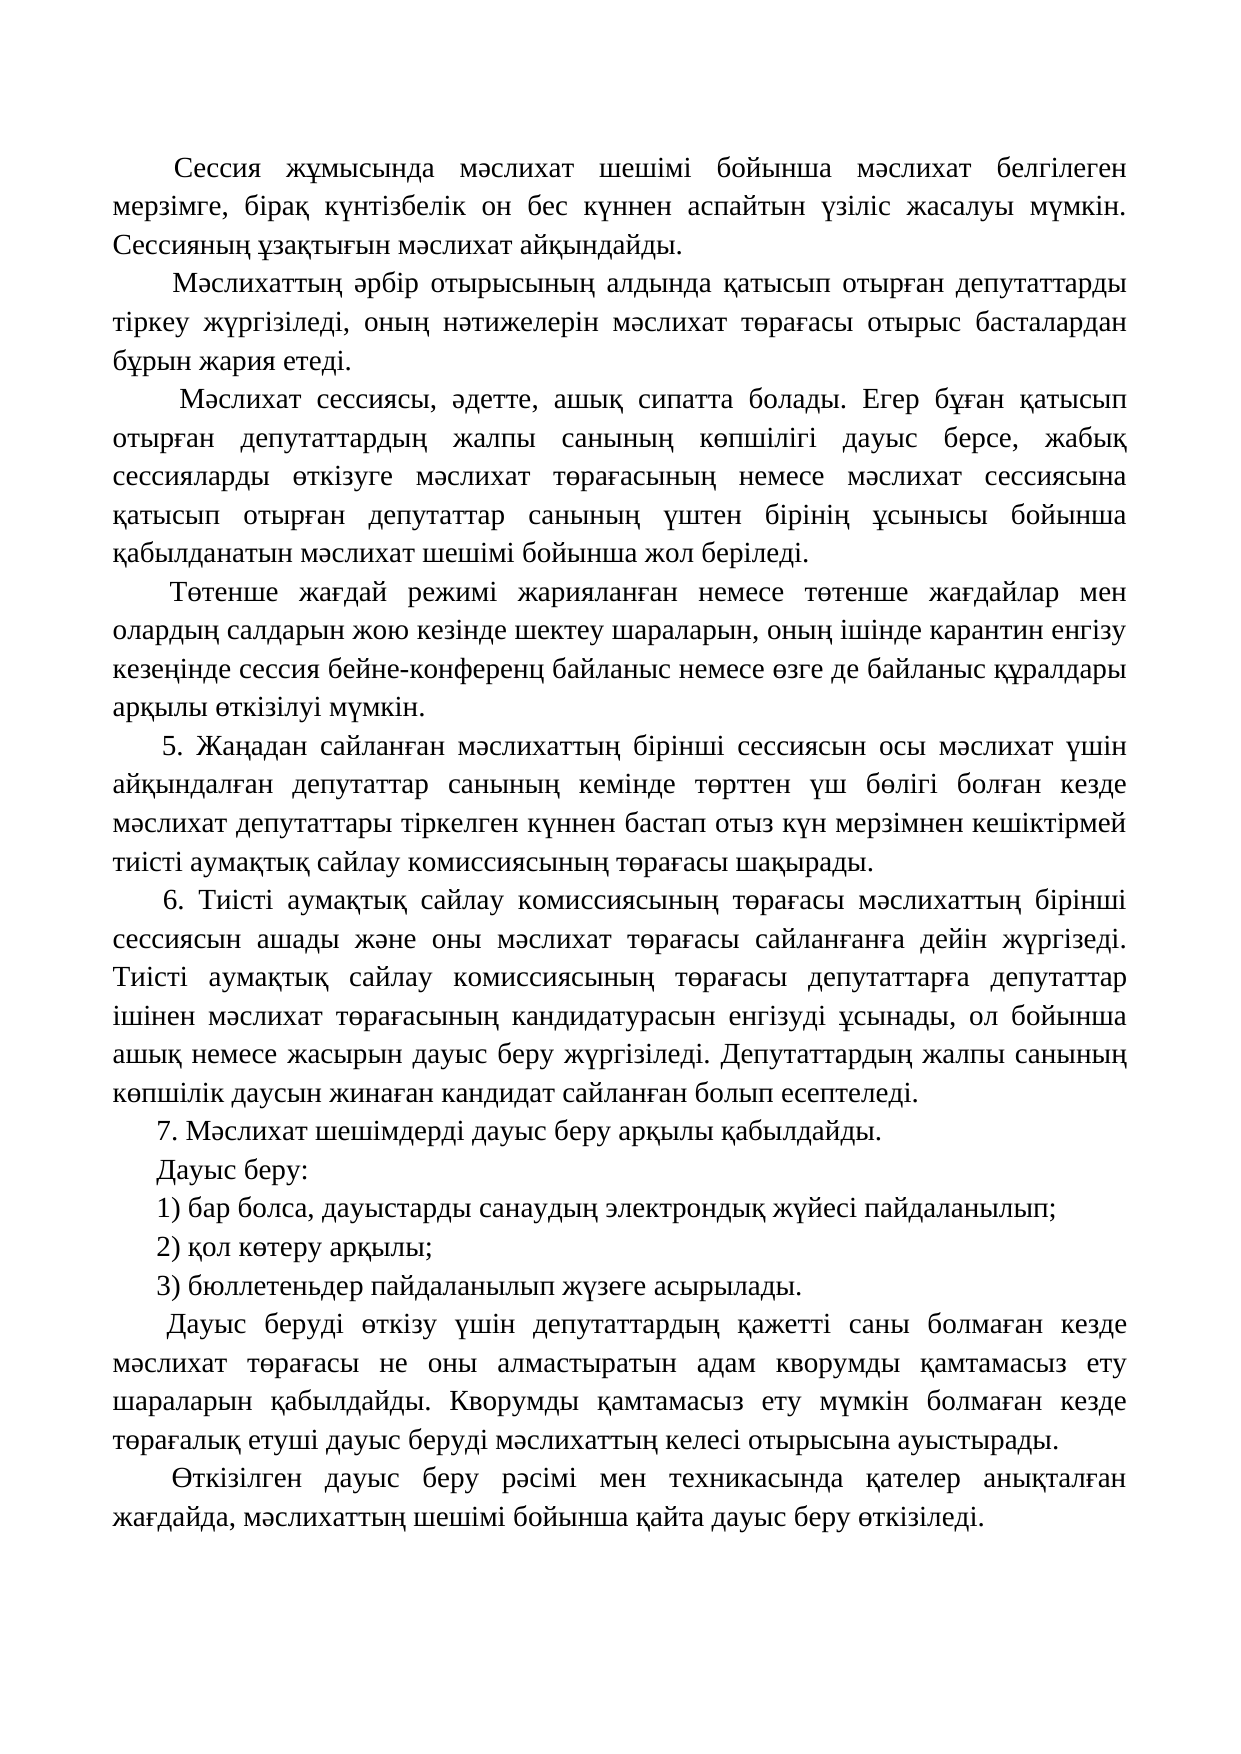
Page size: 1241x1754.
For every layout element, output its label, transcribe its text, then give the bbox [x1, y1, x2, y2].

text Мәслихаттың әрбір отырысының алдында қатысып отырған депутаттарды тіркеу жүргізіледі, оның нәтижелерін мәслихат төрағасы отырыс басталардан бұрын жария етеді. [112, 266, 1128, 376]
text Өткізілген дауыс беру рәсімі мен техникасында қателер анықталған жағдайда, мәслихаттың шешімі бойынша қайта дауыс беру өткізіледі. [112, 1460, 1128, 1532]
text Дауыс беруді өткізу үшін депутаттардың қажетті саны болмаған кезде мәслихат төрағасы не оны алмастыратын адам кворумды қамтамасыз ету шараларын қабылдайды. Кворумды қамтамасыз ету мүмкін болмаған кезде төрағалық етуші дауыс беруді мәслихаттың келесі отырысына ауыстырады. [112, 1306, 1128, 1455]
text Мәслихат сессиясы, әдетте, ашық сипатта болады. Егер бұған қатысып отырған депутаттардың жалпы санының көпшілігі дауыс берсе, жабық сессияларды өткізуге мәслихат төрағасының немесе мәслихат сессиясына қатысып отырған депутаттар санының үштен бірінің ұсынысы бойынша қабылданатын мәслихат шешімі бойынша жол беріледі. [112, 381, 1128, 569]
text 2) қол көтеру арқылы; [112, 1229, 1128, 1263]
text 1) бар болса, дауыстарды санаудың электрондық жүйесі пайдаланылып; [112, 1191, 1128, 1224]
text 5. Жаңадан сайланған мәслихаттың бірінші сессиясын осы мәслихат үшін айқындалған депутаттар санының кемінде төрттен үш бөлігі болған кезде мәслихат депутаттары тіркелген күннен бастап отыз күн мерзімнен кешіктірмей тиісті аумақтық сайлау комиссиясының төрағасы шақырады. [112, 728, 1128, 877]
text Дауыс беру: [112, 1152, 1128, 1186]
text Төтенше жағдай режимі жарияланған немесе төтенше жағдайлар мен олардың салдарын жою кезінде шектеу шараларын, оның ішінде карантин енгізу кезеңінде сессия бейне-конференц байланыс немесе өзге де байланыс құралдары арқылы өткізілуі мүмкін. [112, 574, 1128, 723]
text 6. Тиісті аумақтық сайлау комиссиясының төрағасы мәслихаттың бірінші сессиясын ашады және оны мәслихат төрағасы сайланғанға дейін жүргізеді. Тиісті аумақтық сайлау комиссиясының төрағасы депутаттарға депутаттар ішінен мәслихат төрағасының кандидатурасын енгізуді ұсынады, ол бойынша ашық немесе жасырын дауыс беру жүргізіледі. Депутаттардың жалпы санының көпшілік даусын жинаған кандидат сайланған болып есептеледі. [112, 882, 1128, 1108]
text 7. Мәслихат шешімдерді дауыс беру арқылы қабылдайды. [112, 1113, 1128, 1147]
text Сессия жұмысында мәслихат шешімі бойынша мәслихат белгілеген мерзімге, бірақ күнтізбелік он бес күннен аспайтын үзіліс жасалуы мүмкін. Сессияның ұзақтығын мәслихат айқындайды. [112, 150, 1128, 261]
text 3) бюллетеньдер пайдаланылып жүзеге асырылады. [112, 1268, 1128, 1301]
